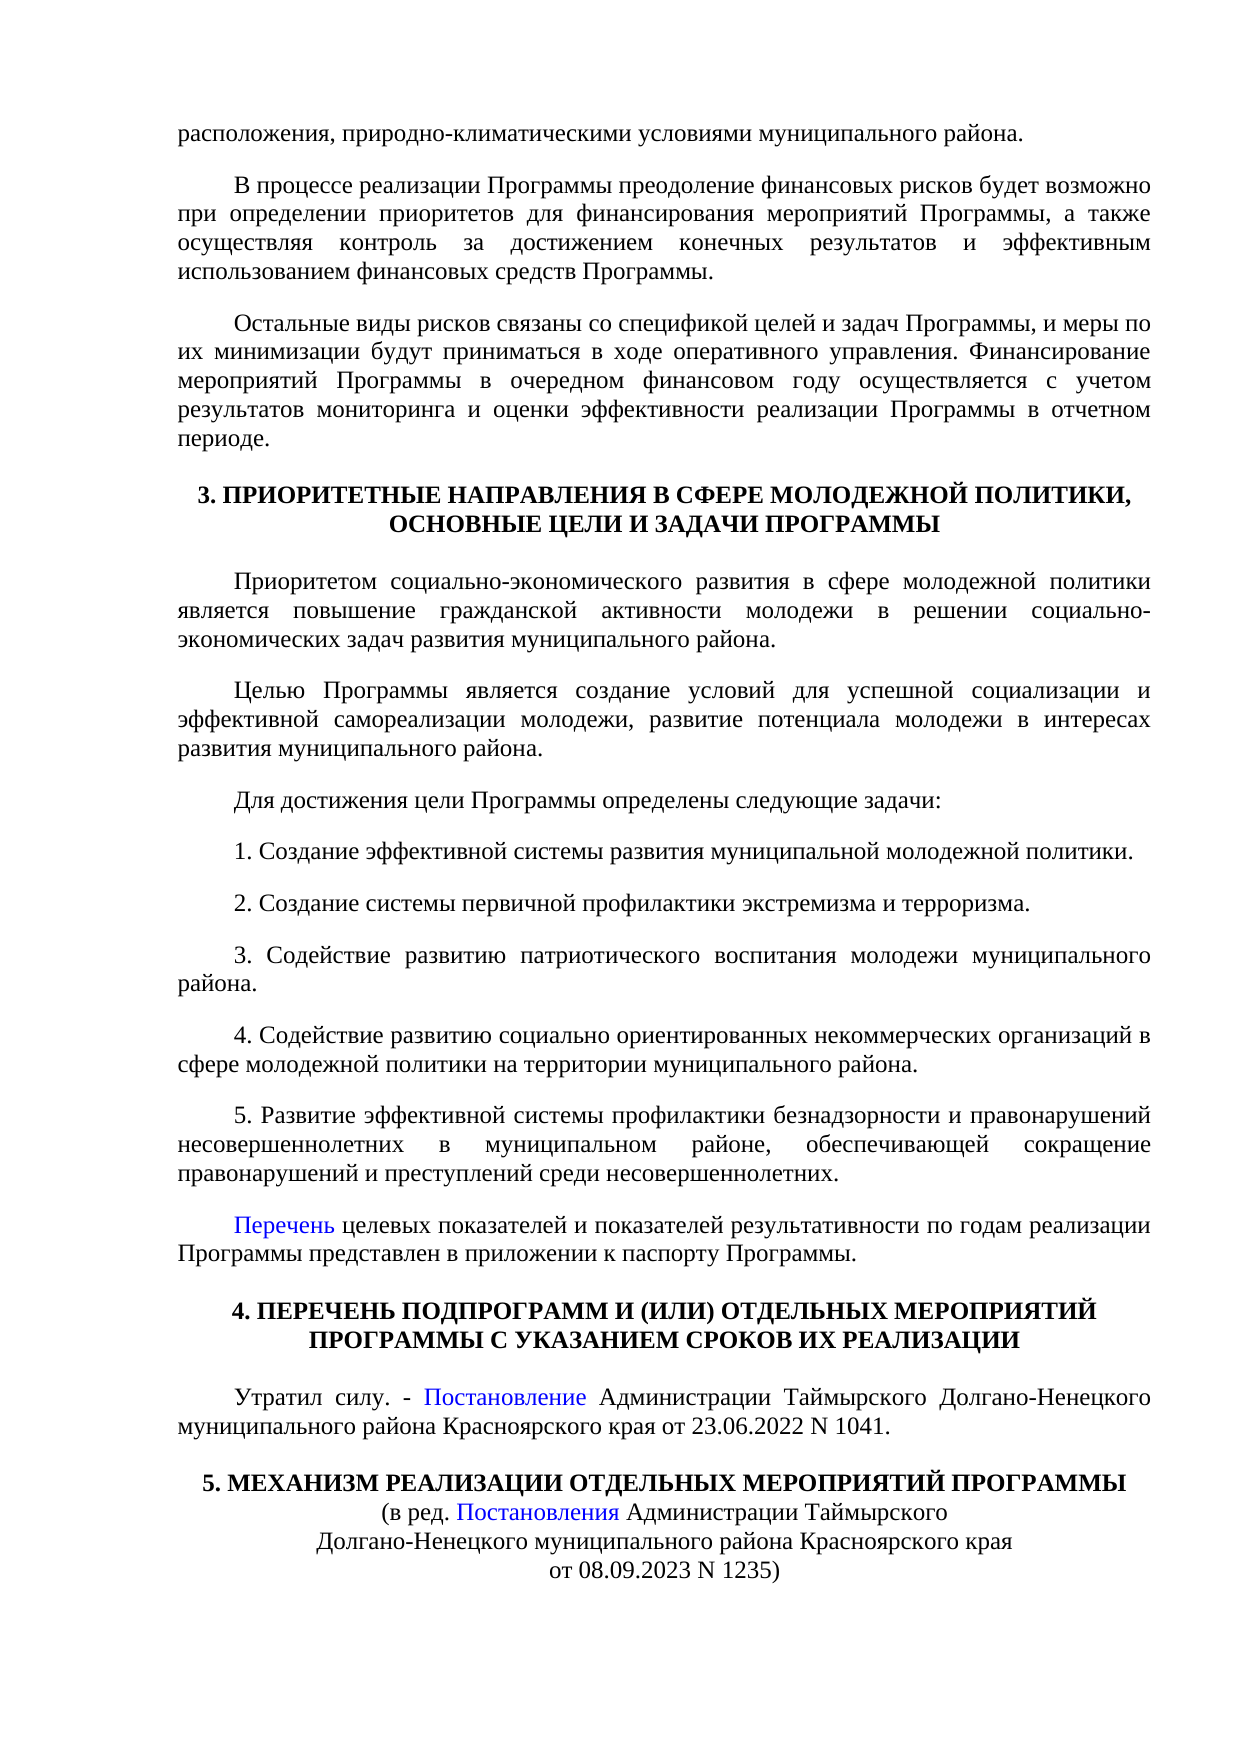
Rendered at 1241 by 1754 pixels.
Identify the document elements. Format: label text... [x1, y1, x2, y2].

text В процессе реализации Программы преодоление финансовых рисков будет возможно при определении приоритетов для финансирования мероприятий Программы, а также осуществляя контроль за достижением конечных результатов и эффективным использованием финансовых средств Программы. [177, 170, 1152, 285]
text Для достижения цели Программы определены следующие задачи: [177, 785, 1152, 813]
text Долгано-Ненецкого муниципального района Красноярского края [177, 1526, 1152, 1555]
title 5. МЕХАНИЗМ РЕАЛИЗАЦИИ ОТДЕЛЬНЫХ МЕРОПРИЯТИЙ ПРОГРАММЫ [177, 1468, 1152, 1497]
text (в ред. Постановления Администрации Таймырского [177, 1497, 1152, 1526]
text Перечень целевых показателей и показателей результативности по годам реализации Программы представлен в приложении к паспорту Программы. [177, 1210, 1152, 1267]
text от 08.09.2023 N 1235) [177, 1555, 1152, 1583]
text Целью Программы является создание условий для успешной социализации и эффективной самореализации молодежи, развитие потенциала молодежи в интересах развития муниципального района. [177, 676, 1152, 762]
text 3. Содействие развитию патриотического воспитания молодежи муниципального района. [177, 940, 1152, 997]
text Остальные виды рисков связаны со спецификой целей и задач Программы, и меры по их минимизации будут приниматься в ходе оперативного управления. Финансирование мероприятий Программы в очередном финансовом году осуществляется с учетом результатов мониторинга и оценки эффективности реализации Программы в отчетном периоде. [177, 308, 1152, 451]
text 1. Создание эффективной системы развития муниципальной молодежной политики. [177, 836, 1152, 865]
text 4. Содействие развитию социально ориентированных некоммерческих организаций в сфере молодежной политики на территории муниципального района. [177, 1020, 1152, 1078]
title ОСНОВНЫЕ ЦЕЛИ И ЗАДАЧИ ПРОГРАММЫ [177, 509, 1152, 538]
title ПРОГРАММЫ С УКАЗАНИЕМ СРОКОВ ИХ РЕАЛИЗАЦИИ [177, 1325, 1152, 1353]
text 5. Развитие эффективной системы профилактики безнадзорности и правонарушений несовершеннолетних в муниципальном районе, обеспечивающей сокращение правонарушений и преступлений среди несовершеннолетних. [177, 1101, 1152, 1187]
text Утратил силу. - Постановление Администрации Таймырского Долгано-Ненецкого муниципального района Красноярского края от 23.06.2022 N 1041. [177, 1382, 1152, 1440]
text Приоритетом социально-экономического развития в сфере молодежной политики является повышение гражданской активности молодежи в решении социально-экономических задач развития муниципального района. [177, 566, 1152, 653]
title 3. ПРИОРИТЕТНЫЕ НАПРАВЛЕНИЯ В СФЕРЕ МОЛОДЕЖНОЙ ПОЛИТИКИ, [177, 480, 1152, 509]
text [177, 118, 1152, 147]
title 4. ПЕРЕЧЕНЬ ПОДПРОГРАММ И (ИЛИ) ОТДЕЛЬНЫХ МЕРОПРИЯТИЙ [177, 1296, 1152, 1325]
text 2. Создание системы первичной профилактики экстремизма и терроризма. [177, 888, 1152, 917]
